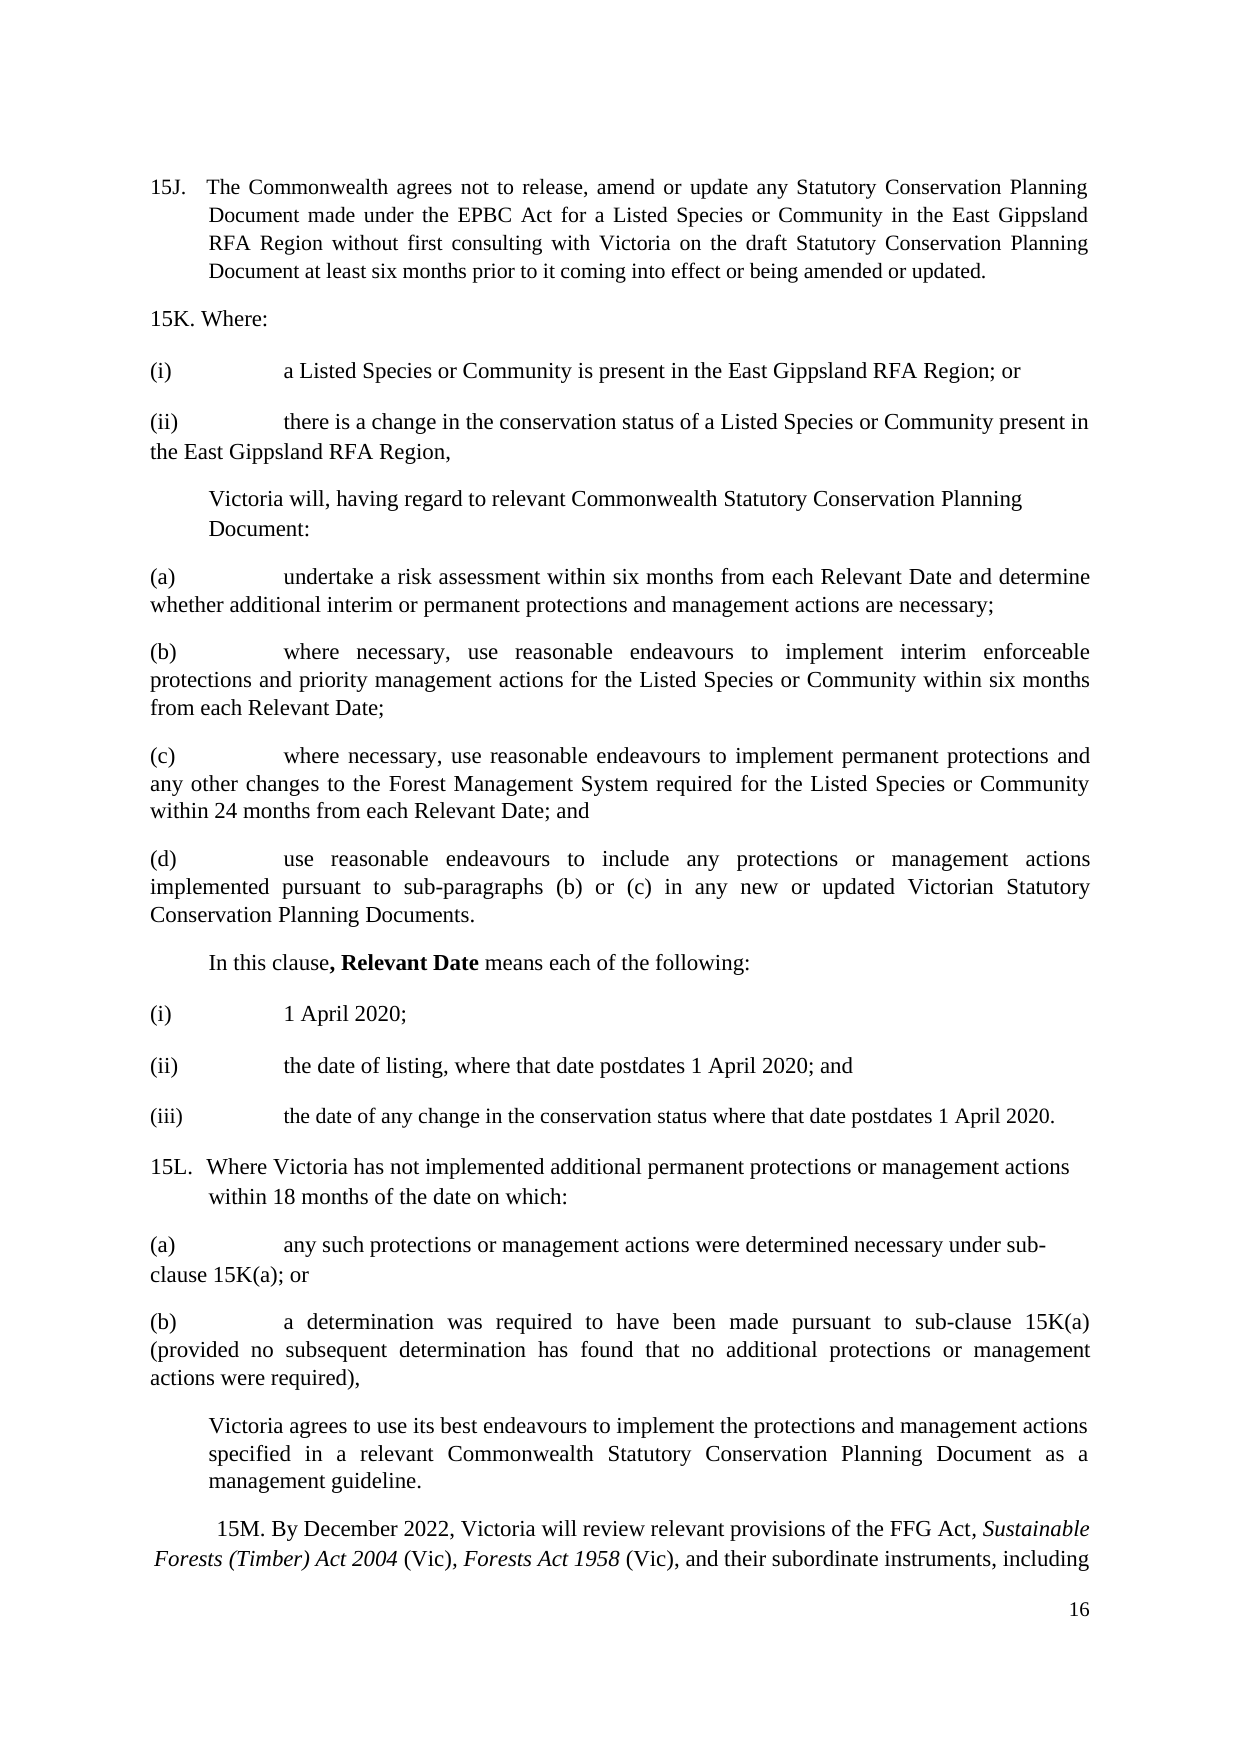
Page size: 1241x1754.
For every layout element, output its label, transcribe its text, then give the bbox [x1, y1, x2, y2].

text In this clause, Relevant Date means each of the following: [208, 949, 1092, 975]
list any such protections or management actions were determined necessary under sub-clause 15K(a); or [150, 1231, 1092, 1287]
text 16 [1069, 1597, 1092, 1621]
list a Listed Species or Community is present in the East Gippsland RFA Region; or [150, 357, 1092, 383]
text 15K. Where: [150, 305, 1092, 332]
list the date of any change in the conservation status where that date postdates 1 April 2020. [150, 1103, 1092, 1128]
text 15M. By December 2022, Victoria will review relevant provisions of the FFG Act, Sustainable Forests (Timber) Act 2004 (Vic), Forests Act 1958 (Vic), and their subordinate instruments, including [150, 1515, 1089, 1571]
text Victoria will, having regard to relevant Commonwealth Statutory Conservation Planning Document: [208, 486, 1089, 542]
list use reasonable endeavours to include any protections or management actions implemented pursuant to sub-paragraphs (b) or (c) in any new or updated Victorian Statutory Conservation Planning Documents. [150, 845, 1092, 927]
list a determination was required to have been made pursuant to sub-clause 15K(a) (provided no subsequent determination has found that no additional protections or management actions were required), [150, 1308, 1092, 1390]
list there is a change in the conservation status of a Listed Species or Community present in the East Gippsland RFA Region, [150, 408, 1092, 464]
list where necessary, use reasonable endeavours to implement permanent protections and any other changes to the Forest Management System required for the Listed Species or Community within 24 months from each Relevant Date; and [150, 742, 1092, 824]
text 15J. The Commonwealth agrees not to release, amend or update any Statutory Conservation Planning Document made under the EPBC Act for a Listed Species or Community in the East Gippsland RFA Region without first consulting with Victoria on the draft Statutory Conservation Planning Document at least six months prior to it coming into effect or being amended or updated. [150, 174, 1089, 283]
list undertake a risk assessment within six months from each Relevant Date and determine whether additional interim or permanent protections and management actions are necessary; [150, 563, 1092, 617]
text 15L. Where Victoria has not implemented additional permanent protections or management actions within 18 months of the date on which: [150, 1153, 1089, 1210]
text Victoria agrees to use its best endeavours to implement the protections and management actions specified in a relevant Commonwealth Statutory Conservation Planning Document as a management guideline. [208, 1412, 1089, 1494]
list 1 April 2020; [150, 1000, 1092, 1027]
list where necessary, use reasonable endeavours to implement interim enforceable protections and priority management actions for the Listed Species or Community within six months from each Relevant Date; [150, 638, 1092, 721]
list the date of listing, where that date postdates 1 April 2020; and [150, 1052, 1092, 1078]
